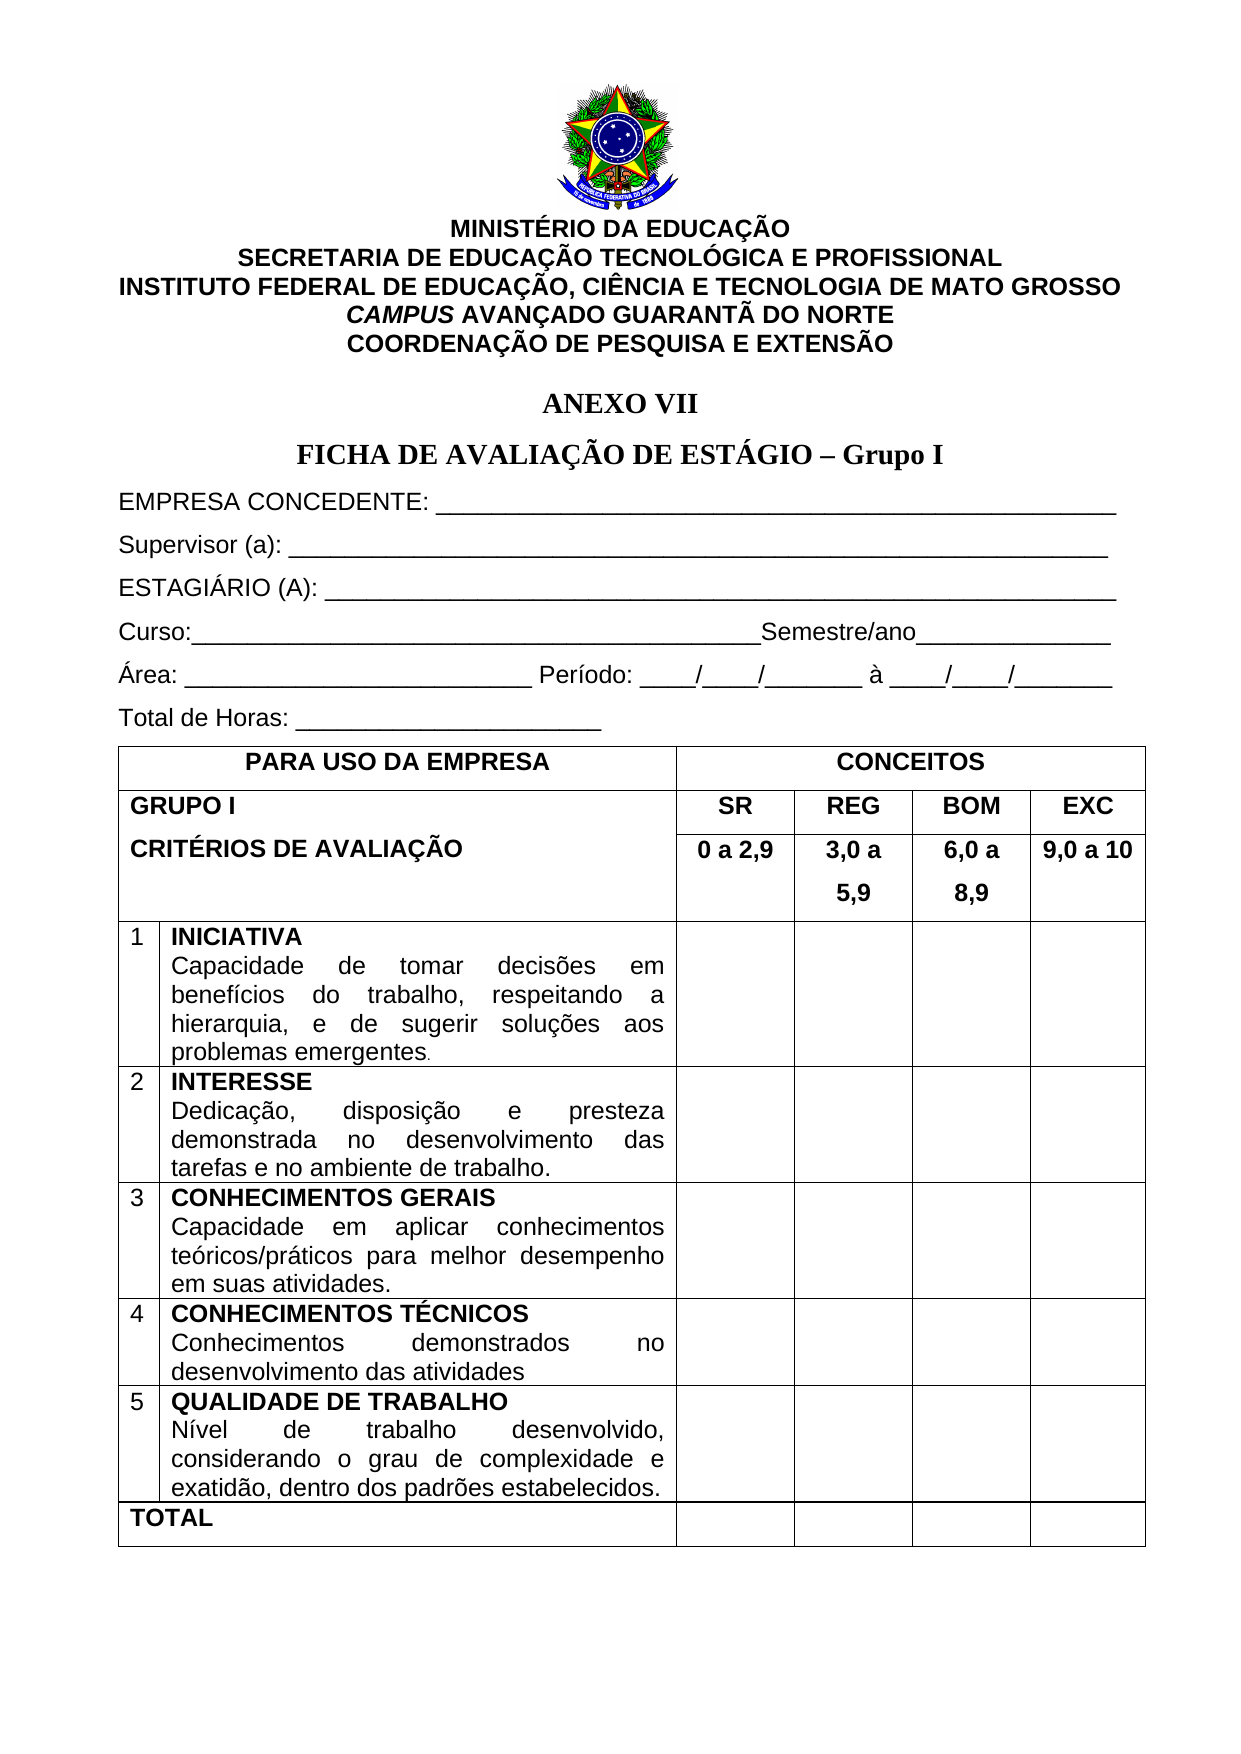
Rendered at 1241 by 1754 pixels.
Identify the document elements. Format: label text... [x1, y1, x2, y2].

table_cell INICIATIVA Capacidade de tomar decisões em benefícios do trabalho, respeitando a hierarquia, e de sugerir soluções aos problemas emergentes. [160, 922, 676, 1066]
table_cell EXC [1031, 791, 1145, 834]
text EMPRESA CONCEDENTE: _________________________________________________ [118, 487, 1122, 516]
table_cell 3 [119, 1183, 159, 1298]
table_cell GRUPO I CRITÉRIOS DE AVALIAÇÃO [119, 791, 676, 921]
title MINISTÉRIO DA EDUCAÇÃO [118, 148, 1122, 243]
table_cell [795, 1299, 912, 1385]
table_cell [677, 922, 794, 1066]
table_cell CONHECIMENTOS TÉCNICOS Conhecimentos demonstrados no desenvolvimento das atividades [160, 1299, 676, 1385]
table_cell TOTAL [119, 1503, 676, 1546]
table_cell [795, 1503, 912, 1546]
table_cell [1031, 922, 1145, 1066]
table_cell [677, 1386, 794, 1501]
table_cell 1 [119, 922, 159, 1066]
table_cell 2 [119, 1067, 159, 1182]
table_cell BOM [913, 791, 1030, 834]
table_header PARA USO DA EMPRESA [119, 747, 676, 790]
table_cell [677, 1067, 794, 1182]
table_cell [913, 1386, 1030, 1501]
table_cell [795, 922, 912, 1066]
table_cell 4 [119, 1299, 159, 1385]
table_cell 6,0 a 8,9 [913, 835, 1030, 921]
table_cell SR [677, 791, 794, 834]
table_cell [795, 1386, 912, 1501]
table_cell 9,0 a 10 [1031, 835, 1145, 921]
text ANEXO VII [118, 387, 1122, 420]
table_cell INTERESSE Dedicação, disposição e presteza demonstrada no desenvolvimento das tarefas e no ambiente de trabalho. [160, 1067, 676, 1182]
table_cell 0 a 2,9 [677, 835, 794, 921]
table_cell 5 [119, 1386, 159, 1501]
text INSTITUTO FEDERAL DE EDUCAÇÃO, CIÊNCIA E TECNOLOGIA DE MATO GROSSO CAMPUS AVANÇADO GUARANTÃ DO NORTE [118, 272, 1122, 329]
table_cell [1031, 1386, 1145, 1501]
text COORDENAÇÃO DE PESQUISA E EXTENSÃO [118, 329, 1122, 358]
table_cell [1031, 1299, 1145, 1385]
table_cell [913, 922, 1030, 1066]
text ESTAGIÁRIO (A): _________________________________________________________ [118, 573, 1122, 602]
table_cell CONHECIMENTOS GERAIS Capacidade em aplicar conhecimentos teóricos/práticos para melhor desempenho em suas atividades. [160, 1183, 676, 1298]
text Curso:_________________________________________Semestre/ano______________ [118, 617, 1122, 645]
table_cell [1031, 1503, 1145, 1546]
table_cell REG [795, 791, 912, 834]
table_header CONCEITOS [677, 747, 1145, 790]
table_cell [913, 1299, 1030, 1385]
table_cell [677, 1299, 794, 1385]
table_cell [795, 1183, 912, 1298]
text Supervisor (a): ___________________________________________________________ [118, 530, 1122, 559]
table_cell [913, 1067, 1030, 1182]
table_cell [795, 1067, 912, 1182]
table_cell [677, 1183, 794, 1298]
table_cell [1031, 1067, 1145, 1182]
table_cell QUALIDADE DE TRABALHO Nível de trabalho desenvolvido, considerando o grau de complexidade e exatidão, dentro dos padrões estabelecidos. [160, 1386, 676, 1501]
table_cell [913, 1503, 1030, 1546]
text Área: _________________________ Período: ____/____/_______ à ____/____/_______ [118, 660, 1122, 688]
table_cell [1031, 1183, 1145, 1298]
table_cell [677, 1503, 794, 1546]
text Total de Horas: ______________________ [118, 703, 1122, 732]
text SECRETARIA DE EDUCAÇÃO TECNOLÓGICA E PROFISSIONAL [118, 243, 1122, 272]
table_cell [913, 1183, 1030, 1298]
text FICHA DE AVALIAÇÃO DE ESTÁGIO – Grupo I [118, 437, 1122, 470]
table_cell 3,0 a 5,9 [795, 835, 912, 921]
